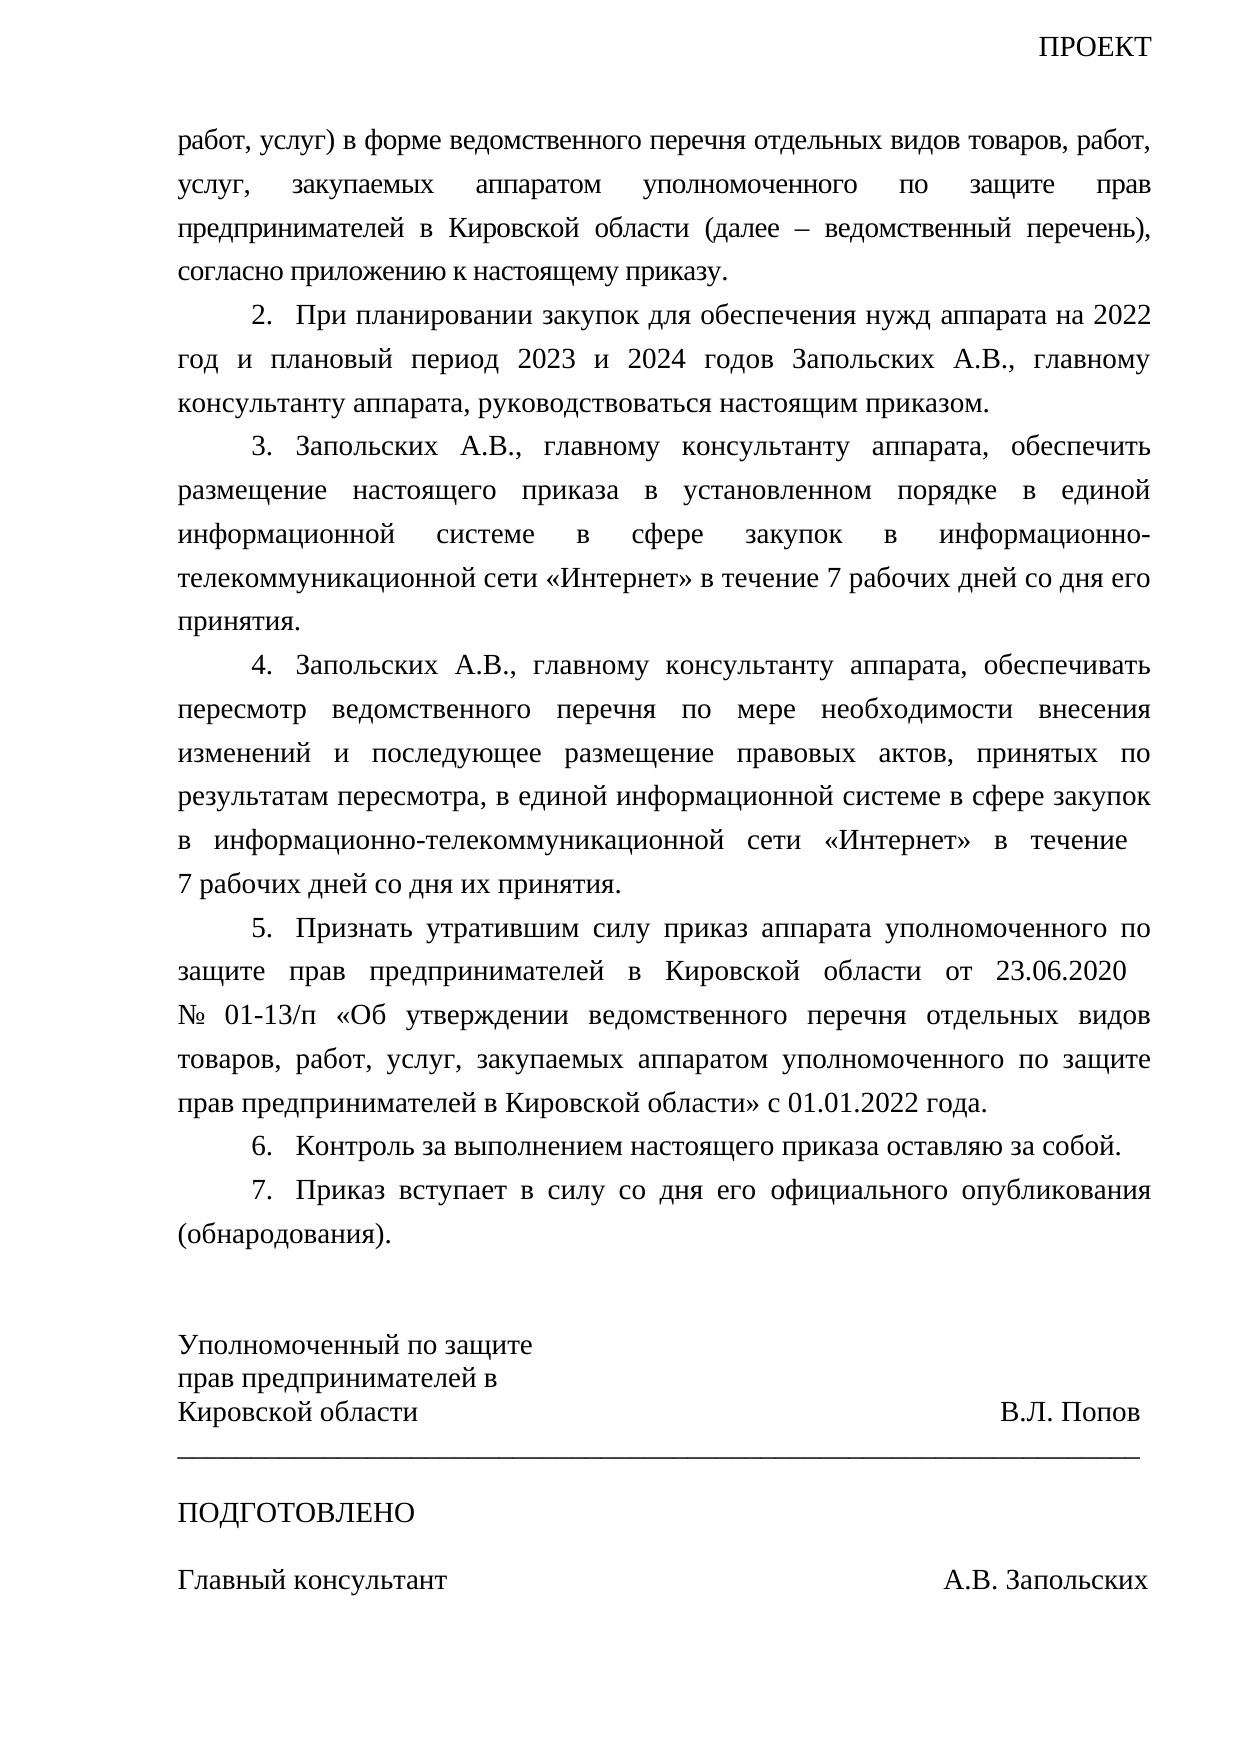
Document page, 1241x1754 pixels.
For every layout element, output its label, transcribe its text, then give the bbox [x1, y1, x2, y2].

text прав предпринимателей в [177, 1361, 1152, 1394]
text 7. Приказ вступает в силу со дня его официального опубликования (обнародования). [177, 1164, 1152, 1252]
text ПОДГОТОВЛЕНО [177, 1495, 1152, 1528]
text 2. При планировании закупок для обеспечения нужд аппарата на 2022 год и плановый период 2023 и 2024 годов Запольских А.В., главному консультанту аппарата, руководствоваться настоящим приказом. [177, 289, 1152, 421]
text 5. Признать утратившим силу приказ аппарата уполномоченного по защите прав предпринимателей в Кировской области от 23.06.2020 № 01-13/п «Об утверждении ведомственного перечня отдельных видов товаров, работ, услуг, закупаемых аппаратом уполномоченного по защите прав предпринимателей в Кировской области» с 01.01.2022 года. [177, 902, 1152, 1121]
text 3. Запольских А.В., главному консультанту аппарата, обеспечить размещение настоящего приказа в установленном порядке в единой информационной системе в сфере закупок в информационно-телекоммуникационной сети «Интернет» в течение 7 рабочих дней со дня его принятия. [177, 421, 1152, 639]
text Кировской области В.Л. Попов [177, 1394, 1152, 1428]
text 6. Контроль за выполнением настоящего приказа оставляю за собой. [177, 1121, 1152, 1164]
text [177, 114, 1152, 289]
text Уполномоченный по защите [177, 1327, 1152, 1361]
text __________________________________________________________________ [177, 1428, 1152, 1461]
text Главный консультант А.В. Запольских [177, 1562, 1152, 1595]
text 4. Запольских А.В., главному консультанту аппарата, обеспечивать пересмотр ведомственного перечня по мере необходимости внесения изменений и последующее размещение правовых актов, принятых по результатам пересмотра, в единой информационной системе в сфере закупок в информационно-телекоммуникационной сети «Интернет» в течение 7 рабочих дней со дня их принятия. [177, 639, 1152, 902]
